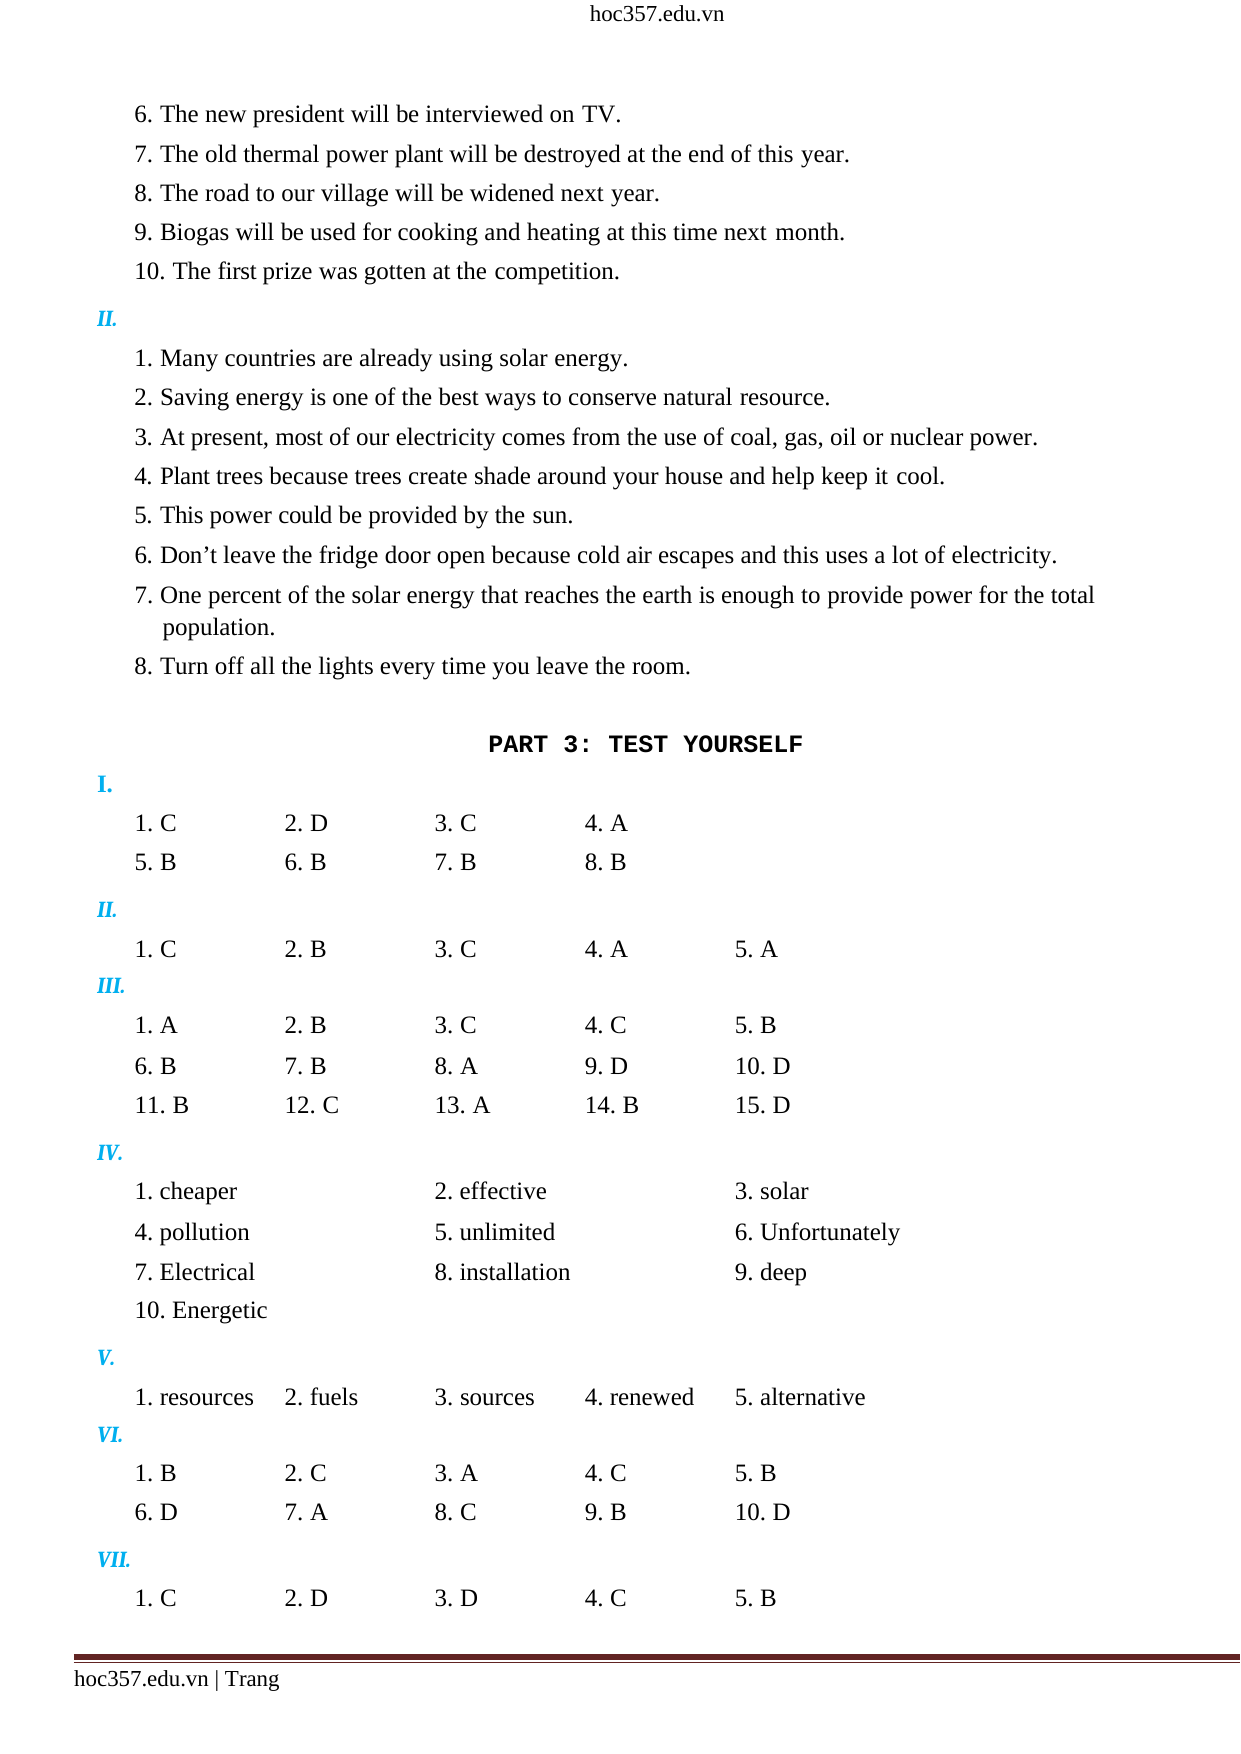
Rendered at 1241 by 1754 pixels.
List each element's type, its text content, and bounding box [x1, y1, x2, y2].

list Turn off all the lights every time you leave the room. [134, 651, 1240, 680]
text 1. A 2. B 3. C 4. C 5. B [134, 1010, 1240, 1038]
list Saving energy is one of the best ways to conserve natural resource. [134, 382, 1240, 410]
subtitle II. [97, 897, 1240, 923]
list The new president will be interviewed on TV. [134, 99, 1240, 128]
list The first prize was gotten at the competition. [134, 256, 1240, 285]
subtitle V. [97, 1345, 1240, 1372]
subtitle IV. [97, 1140, 1240, 1166]
list This power could be provided by the sun. [134, 500, 1240, 529]
text 1. C 2. B 3. C 4. A 5. A [134, 934, 1240, 962]
text 6. B 7. B 8. A 9. D 10. D [134, 1051, 1240, 1080]
list Many countries are already using solar energy. [134, 343, 1240, 371]
text 1. C 2. D 3. C 4. A [134, 808, 1240, 837]
subtitle II. [97, 306, 1240, 332]
list Biogas will be used for cooking and heating at this time next month. [134, 217, 1240, 246]
text 11. B 12. C 13. A 14. B 15. D [134, 1090, 1240, 1119]
text I. [97, 769, 1240, 798]
text 4. pollution 5. unlimited 6. Unfortunately [134, 1217, 1240, 1246]
text 1. B 2. C 3. A 4. C 5. B [134, 1458, 1240, 1487]
subtitle III. [97, 973, 1240, 999]
text 7. Electrical 8. installation 9. deep [134, 1257, 1240, 1285]
list Plant trees because trees create shade around your house and help keep it cool. [134, 461, 1240, 490]
subtitle VI. [97, 1421, 1240, 1448]
list One percent of the solar energy that reaches the earth is enough to provide power for the total population. [134, 580, 1193, 641]
subtitle VII. [97, 1547, 1240, 1573]
text 1. C 2. D 3. D 4. C 5. B [134, 1583, 1240, 1612]
text 1. cheaper 2. effective 3. solar [134, 1176, 1240, 1204]
text 6. D 7. A 8. C 9. B 10. D [134, 1497, 1240, 1526]
list The road to our village will be widened next year. [134, 178, 1240, 207]
text 1. resources 2. fuels 3. sources 4. renewed 5. alternative [134, 1382, 1240, 1411]
list At present, most of our electricity comes from the use of coal, gas, oil or nuclear power. [134, 422, 1193, 450]
text PART 3: TEST YOURSELF [74, 731, 1217, 760]
text 5. B 6. B 7. B 8. B [134, 847, 1240, 876]
list The old thermal power plant will be destroyed at the end of this year. [134, 139, 1240, 168]
list Don’t leave the fridge door open because cold air escapes and this uses a lot of electricity. [134, 540, 1194, 569]
text 10. Energetic [134, 1296, 1240, 1324]
